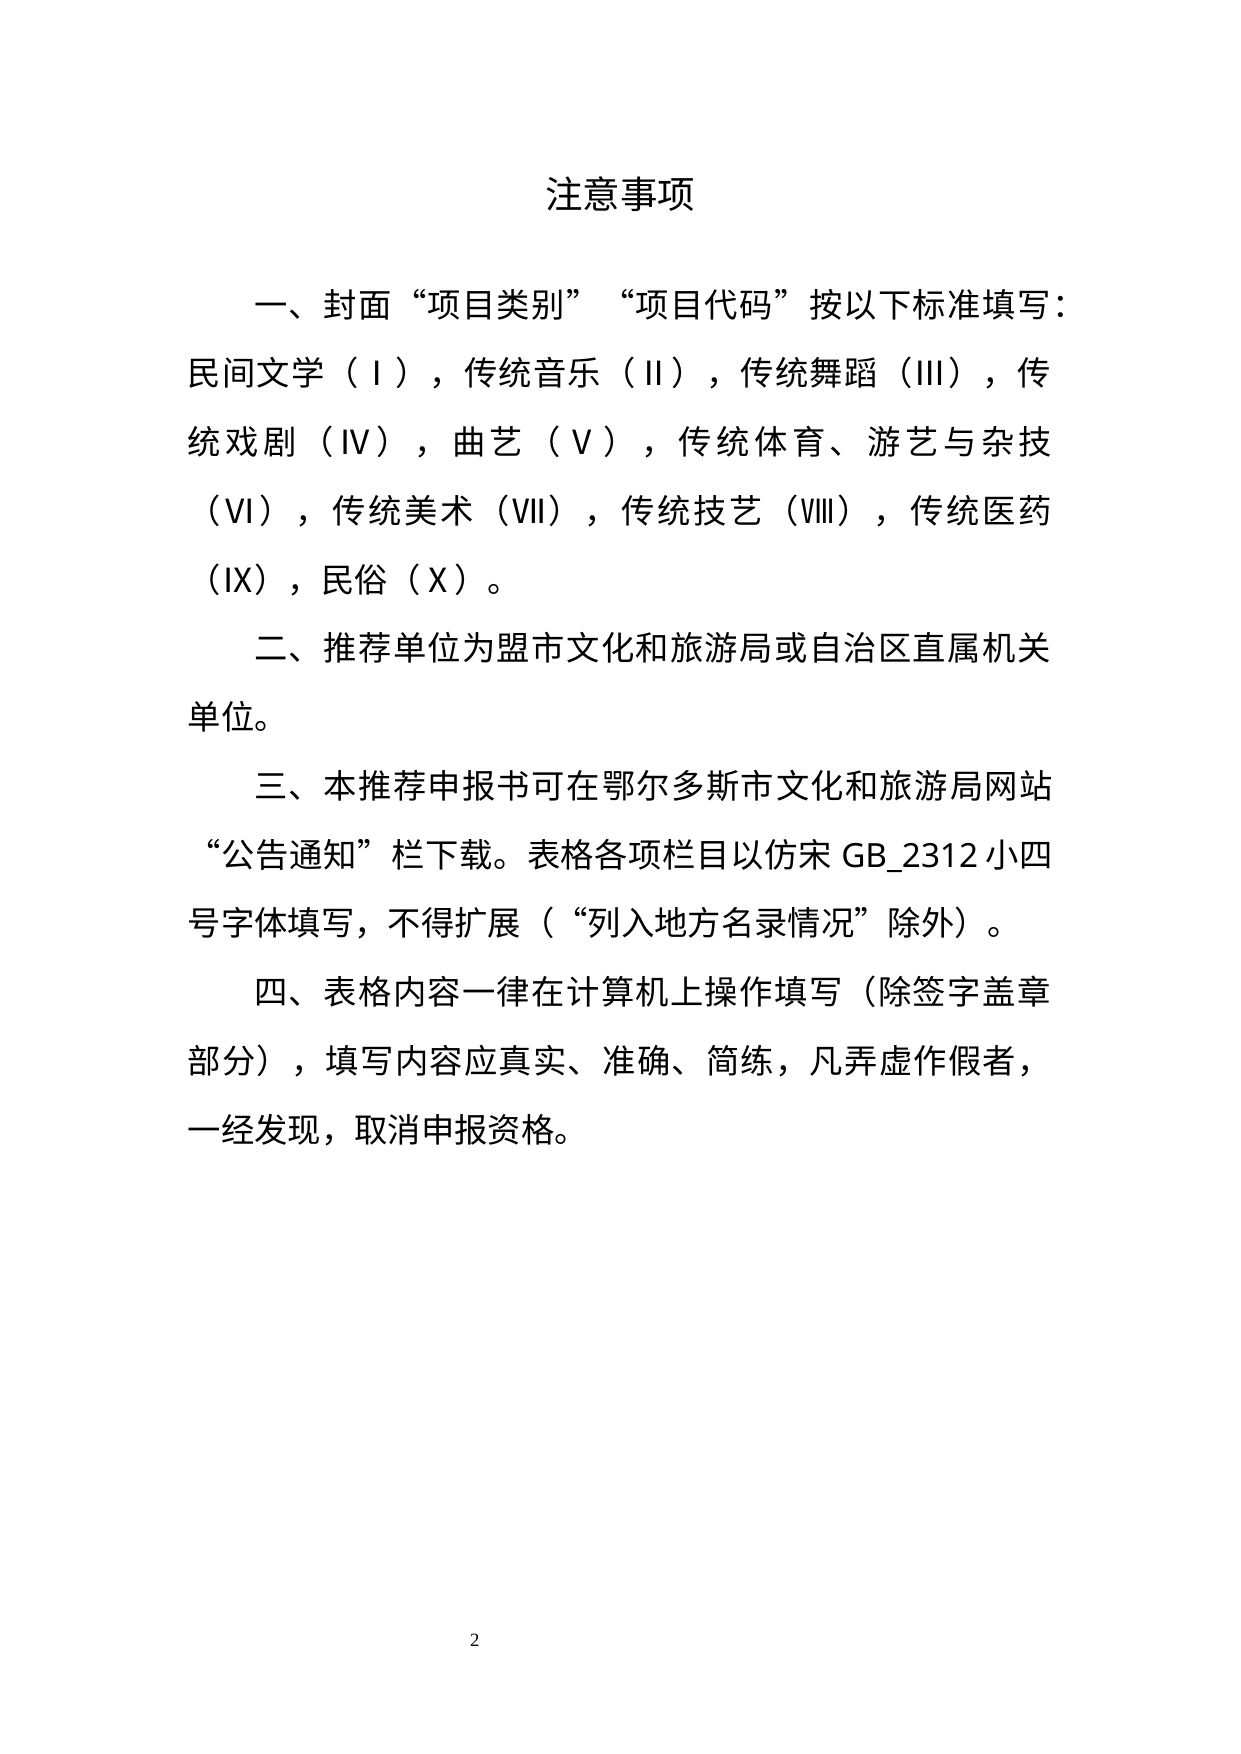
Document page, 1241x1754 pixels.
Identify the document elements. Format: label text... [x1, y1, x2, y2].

text 二、推荐单位为盟市文化和旅游局或自治区直属机关单位。 [187, 606, 1053, 743]
text 一、封面“项目类别”“项目代码”按以下标准填写：民间文学（Ⅰ），传统音乐（Ⅱ），传统舞蹈（Ⅲ），传统戏剧（Ⅳ），曲艺（Ⅴ），传统体育、游艺与杂技（Ⅵ），传统美术（Ⅶ），传统技艺（Ⅷ），传统医药（Ⅸ），民俗（Ⅹ）。 [187, 262, 1053, 606]
text 注意事项 [187, 162, 1053, 220]
text 四、表格内容一律在计算机上操作填写（除签字盖章部分），填写内容应真实、准确、简练，凡弄虚作假者，一经发现，取消申报资格。 [187, 949, 1053, 1156]
text 三、本推荐申报书可在鄂尔多斯市文化和旅游局网站“公告通知”栏下载。表格各项栏目以仿宋GB_2312小四号字体填写，不得扩展（“列入地方名录情况”除外）。 [187, 743, 1053, 949]
